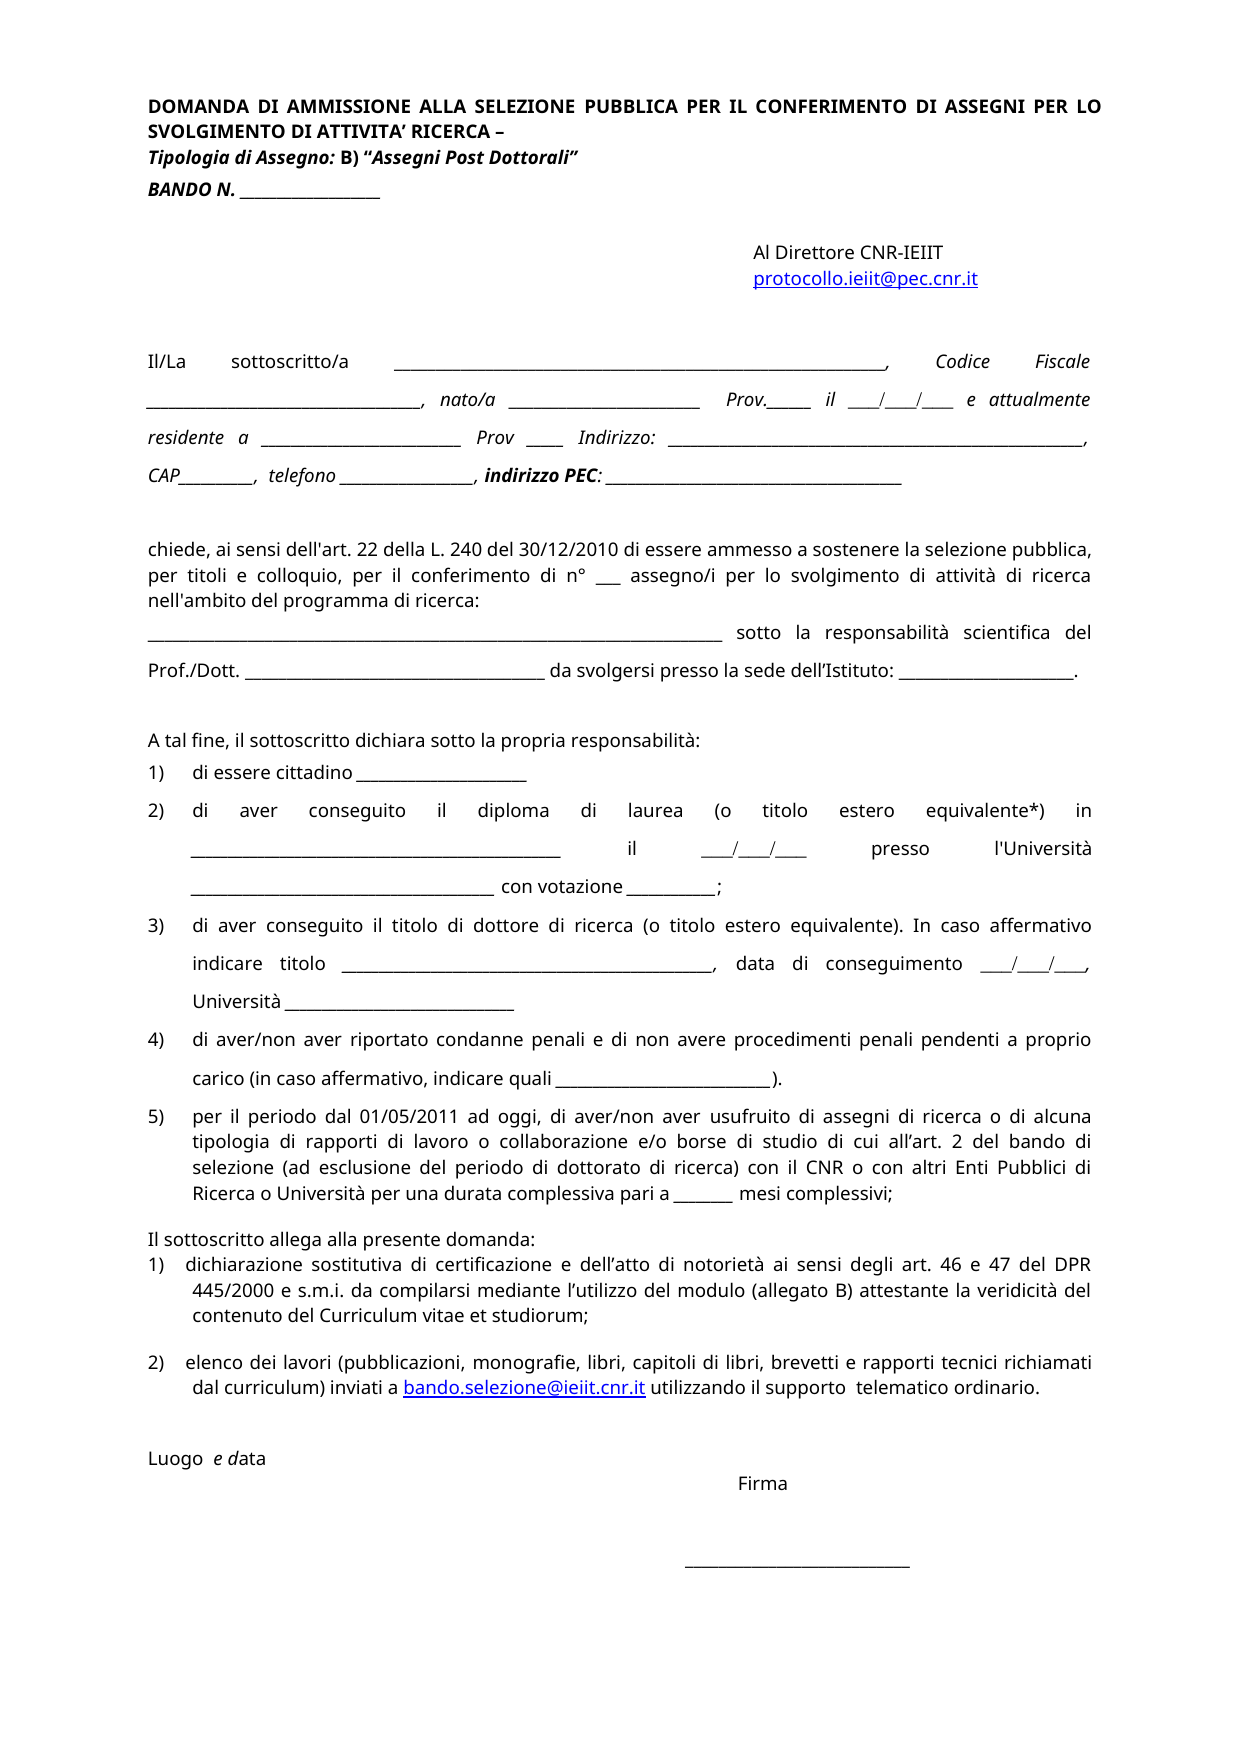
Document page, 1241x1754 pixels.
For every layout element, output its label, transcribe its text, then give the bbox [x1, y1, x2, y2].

text _____________________________________________________________________ sotto la responsabilità scientifica del Prof./Dott. ____________________________________ da svolgersi presso la sede dell’Istituto: _____________________. [148, 619, 1092, 683]
list per il periodo dal 01/05/2011 ad oggi, di aver/non aver usufruito di assegni di ricerca o di alcuna tipologia di rapporti di lavoro o collaborazione e/o borse di studio di cui all’art. 2 del bando di selezione (ad esclusione del periodo di dottorato di ricerca) con il CNR o con altri Enti Pubblici di Ricerca o Università per una durata complessiva pari a ________ mesi complessivi; [148, 1103, 1092, 1205]
text Il sottoscritto allega alla presente domanda: [148, 1226, 1092, 1252]
text BANDO N. ___________________ [148, 176, 1102, 201]
text Al Direttore CNR-IEIIT [753, 239, 1092, 265]
text ___________________________ [148, 1546, 1092, 1571]
text Firma [738, 1471, 1092, 1496]
list di aver conseguito il titolo di dottore di ricerca (o titolo estero equivalente). In caso affermativo indicare titolo __________________________________________________, data di conseguimento ___/___/___, Università _______________________________ [148, 912, 1092, 1014]
text protocollo.ieiit@pec.cnr.it [753, 265, 1092, 291]
text A tal fine, il sottoscritto dichiara sotto la propria responsabilità: [148, 727, 1092, 753]
text Tipologia di Assegno: B) “Assegni Post Dottorali” [148, 144, 1102, 169]
text DOMANDA DI AMMISSIONE ALLA SELEZIONE PUBBLICA PER IL CONFERIMENTO DI ASSEGNI PER LO SVOLGIMENTO DI ATTIVITA’ RICERCA – [148, 93, 1102, 144]
text chiede, ai sensi dell'art. 22 della L. 240 del 30/12/2010 di essere ammesso a sostenere la selezione pubblica, per titoli e colloquio, per il conferimento di n° ___ assegno/i per lo svolgimento di attività di ricerca nell'ambito del programma di ricerca: [148, 536, 1092, 613]
list elenco dei lavori (pubblicazioni, monografie, libri, capitoli di libri, brevetti e rapporti tecnici richiamati dal curriculum) inviati a bando.selezione@ieiit.cnr.it utilizzando il supporto telematico ordinario. [148, 1349, 1092, 1400]
text Il/La sottoscritto/a ___________________________________________________________, Codice Fiscale _____________________________________, nato/a _______________________ Prov.______ il ___/___/___ e attualmente residente a ___________________________ Prov _____ Indirizzo: ________________________________________________________, CAP__________, telefono __________________, indirizzo PEC: ________________________________________ [148, 348, 1092, 488]
list dichiarazione sostitutiva di certificazione e dell’atto di notorietà ai sensi degli art. 46 e 47 del DPR 445/2000 e s.m.i. da compilarsi mediante l’utilizzo del modulo (allegato B) attestante la veridicità del contenuto del Curriculum vitae et studiorum; [148, 1252, 1092, 1328]
list di essere cittadino _______________________ [148, 759, 1092, 785]
list di aver/non aver riportato condanne penali e di non avere procedimenti penali pendenti a proprio carico (in caso affermativo, indicare quali _____________________________). [148, 1027, 1092, 1091]
list di aver conseguito il diploma di laurea (o titolo estero equivalente*) in __________________________________________________ il ___/___/___ presso l'Università _________________________________________ con votazione ____________; [148, 797, 1092, 899]
